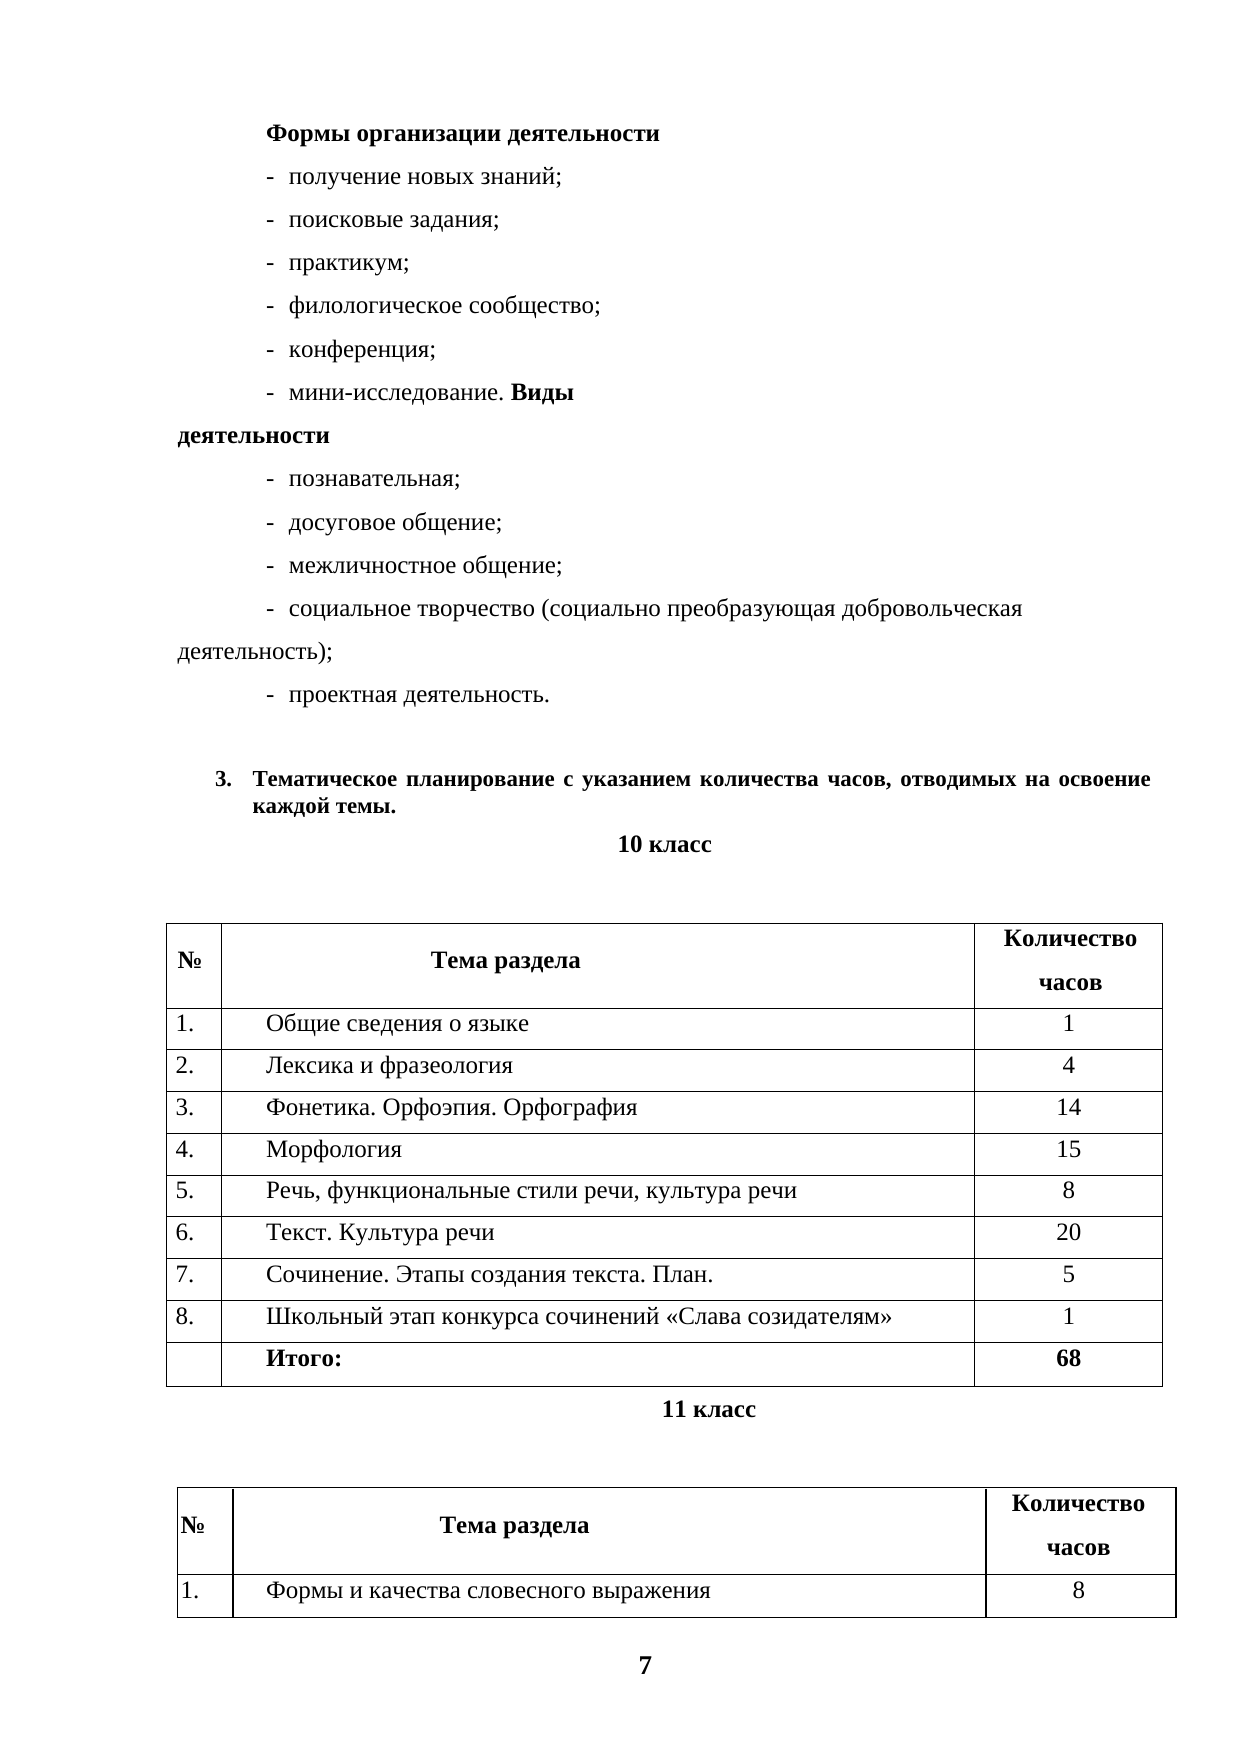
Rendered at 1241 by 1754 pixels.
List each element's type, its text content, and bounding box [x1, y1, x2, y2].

list получение новых знаний; [177, 161, 1152, 190]
list практикум; [177, 247, 1152, 276]
list поисковые задания; [177, 204, 1152, 233]
table_cell Текст. Культура речи [222, 1217, 974, 1258]
list Тематическое планирование с указанием количества часов, отводимых на освоение каждой темы. [215, 766, 1152, 818]
list мини-исследование. Виды деятельности [177, 377, 592, 449]
table_cell 5 [975, 1259, 1162, 1300]
list филологическое сообщество; [177, 291, 1152, 319]
table_cell 14 [975, 1092, 1162, 1133]
table_cell 6. [167, 1217, 221, 1258]
table_cell Морфология [222, 1134, 974, 1174]
list досуговое общение; [177, 507, 1152, 536]
table_cell Общие сведения о языке [222, 1009, 974, 1049]
list проектная деятельность. [177, 679, 1152, 708]
list конференция; [177, 334, 1152, 362]
table_cell 7. [167, 1259, 221, 1300]
table_header № [178, 1488, 233, 1573]
table_cell 8 [987, 1575, 1175, 1617]
table_cell Фонетика. Орфоэпия. Орфография [222, 1092, 974, 1133]
list социальное творчество (социально преобразующая добровольческая деятельность); [177, 593, 1152, 665]
table_cell 3. [167, 1092, 221, 1133]
table_cell 15 [975, 1134, 1162, 1174]
table_cell 5. [167, 1176, 221, 1216]
table_cell 8. [167, 1301, 221, 1342]
table_header Количество часов [975, 924, 1162, 1007]
text Формы организации деятельности [177, 118, 1152, 147]
table_cell 1. [167, 1009, 221, 1049]
table_cell 2. [167, 1050, 221, 1091]
list межличностное общение; [177, 550, 1152, 579]
table_header № [167, 924, 221, 1007]
table_cell Школьный этап конкурса сочинений «Слава созидателям» [222, 1301, 974, 1342]
table_cell Итого: [222, 1343, 974, 1386]
table_header Количество часов [987, 1488, 1175, 1573]
table_cell 68 [975, 1343, 1162, 1386]
table_cell Речь, функциональные стили речи, культура речи [222, 1176, 974, 1216]
table_header Тема раздела [222, 924, 974, 1007]
list познавательная; [177, 463, 1152, 492]
table_cell Сочинение. Этапы создания текста. План. [222, 1259, 974, 1300]
table_cell 1 [975, 1009, 1162, 1049]
table_cell 1 [975, 1301, 1162, 1342]
table_cell [167, 1343, 221, 1386]
table_cell Лексика и фразеология [222, 1050, 974, 1091]
table_cell 1. [178, 1575, 232, 1617]
table_cell 4 [975, 1050, 1162, 1091]
table_header Тема раздела [234, 1488, 986, 1573]
table_cell 8 [975, 1176, 1162, 1216]
table_cell Формы и качества словесного выражения [234, 1575, 985, 1617]
text 10 класс [177, 829, 1152, 858]
table_cell 20 [975, 1217, 1162, 1258]
table_cell 4. [167, 1134, 221, 1174]
text 11 класс [177, 1394, 1152, 1422]
